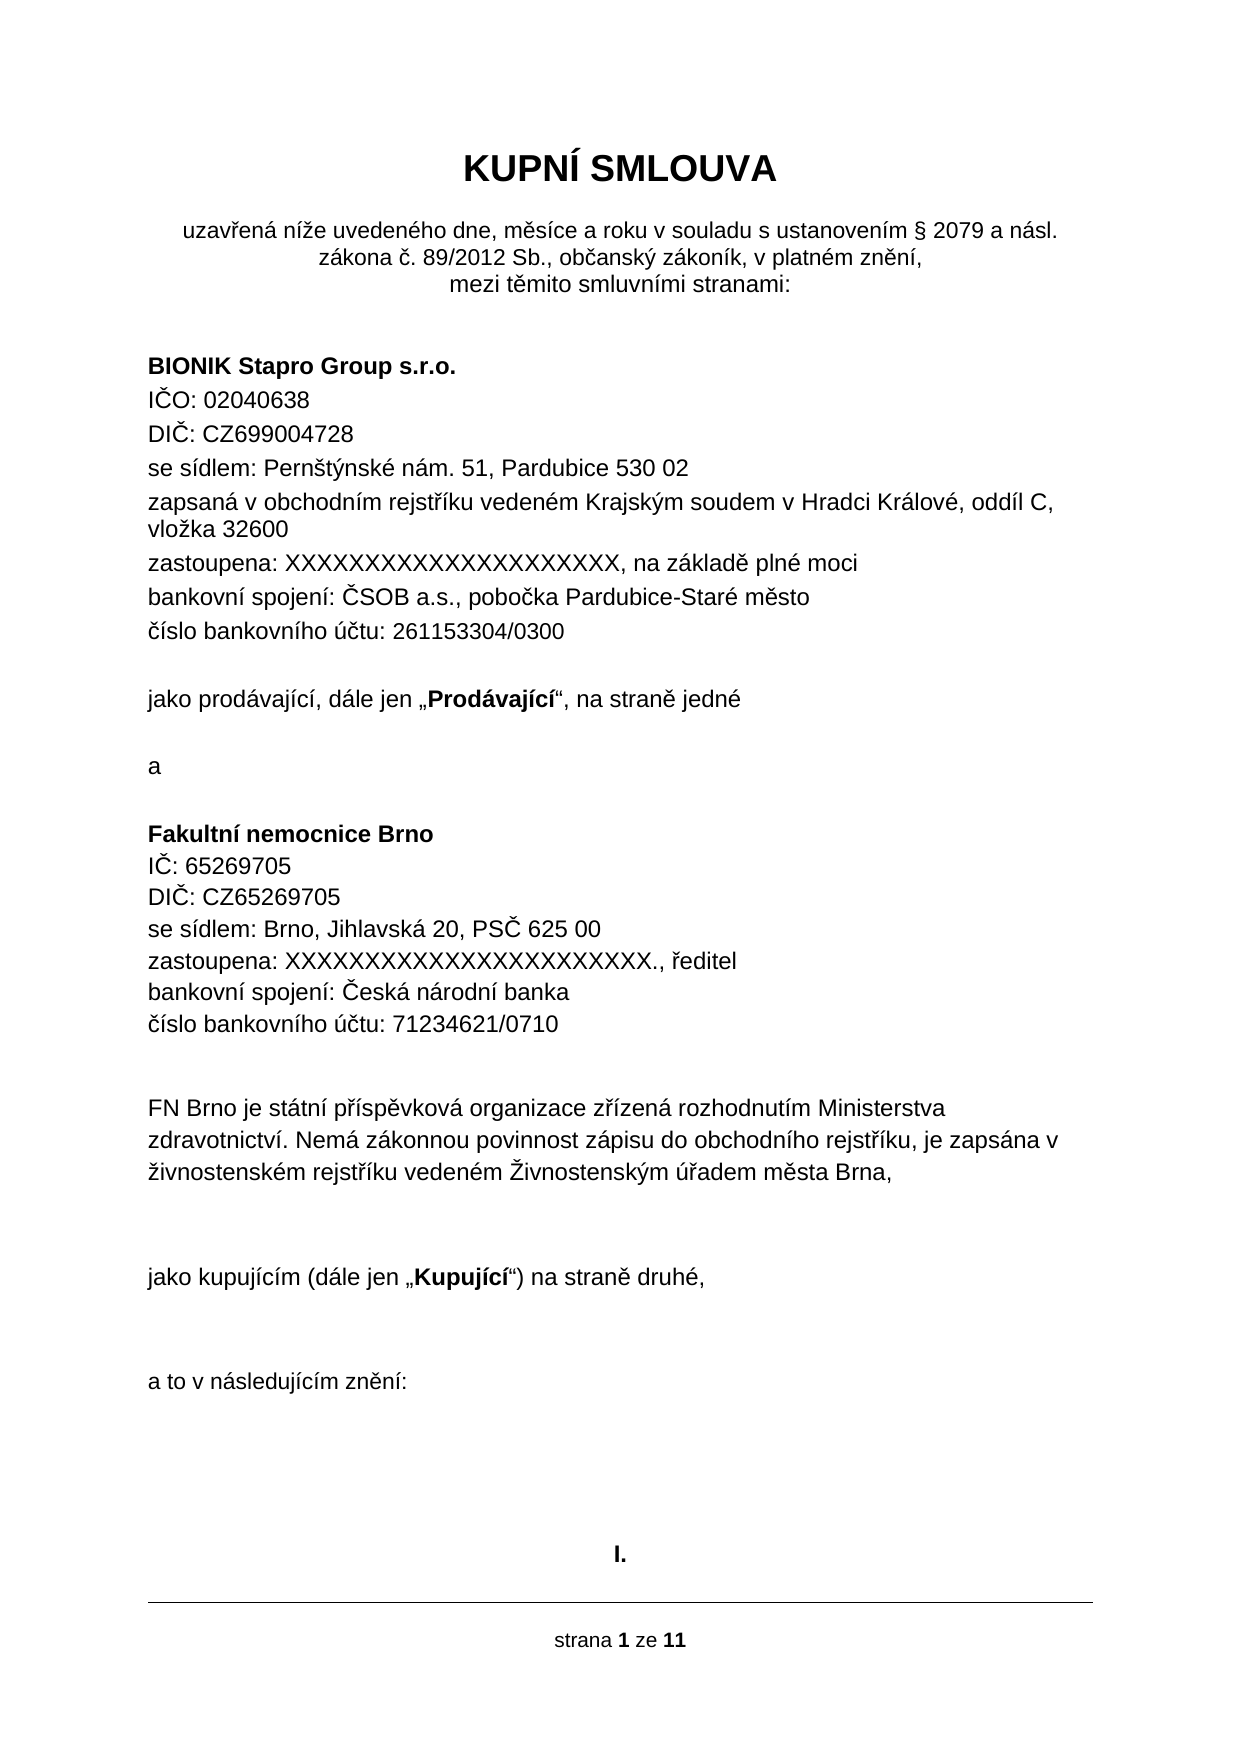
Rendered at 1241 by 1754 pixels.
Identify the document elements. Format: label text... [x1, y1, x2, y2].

text KUPNÍ SMLOUVA [148, 147, 1093, 190]
text zapsaná v obchodním rejstříku vedeném Krajským soudem v Hradci Králové, oddíl C, vložka 32600 [148, 488, 1093, 543]
text uzavřená níže uvedeného dne, měsíce a roku v souladu s ustanovením § 2079 a násl. zákona č. 89/2012 Sb., občanský zákoník, v platném znění, [148, 217, 1093, 270]
text jako kupujícím (dále jen „Kupující“) na straně druhé, [148, 1262, 1093, 1290]
text FN Brno je státní příspěvková organizace zřízená rozhodnutím Ministerstva zdravotnictví. Nemá zákonnou povinnost zápisu do obchodního rejstříku, je zapsána v živnostenském rejstříku vedeném Živnostenským úřadem města Brna, [148, 1094, 1093, 1185]
text mezi těmito smluvními stranami: [148, 270, 1093, 298]
text bankovní spojení: ČSOB a.s., pobočka Pardubice-Staré město [148, 583, 1093, 611]
text se sídlem: Brno, Jihlavská 20, PSČ 625 00 [148, 915, 1093, 943]
text číslo bankovního účtu: 71234621/0710 [148, 1010, 1093, 1038]
text bankovní spojení: Česká národní banka [148, 978, 1093, 1006]
text a to v následujícím znění: [148, 1368, 1093, 1394]
text zastoupena: XXXXXXXXXXXXXXXXXXXXX, na základě plné moci [148, 549, 1093, 577]
text BIONIK Stapro Group s.r.o. [148, 352, 1093, 380]
text číslo bankovního účtu: 261153304/0300 [148, 617, 1093, 644]
text Fakultní nemocnice Brno [148, 820, 1093, 848]
text se sídlem: Pernštýnské nám. 51, Pardubice 530 02 [148, 454, 1093, 481]
text jako prodávající, dále jen „Prodávající“, na straně jedné [148, 684, 1093, 712]
text IČ: 65269705 [148, 852, 1093, 879]
text a [148, 752, 1093, 780]
text zastoupena: XXXXXXXXXXXXXXXXXXXXXXX., ředitel [148, 947, 1093, 974]
text DIČ: CZ699004728 [148, 420, 1093, 448]
text I. [148, 1540, 1093, 1567]
text DIČ: CZ65269705 [148, 883, 1093, 911]
text IČO: 02040638 [148, 386, 1093, 414]
